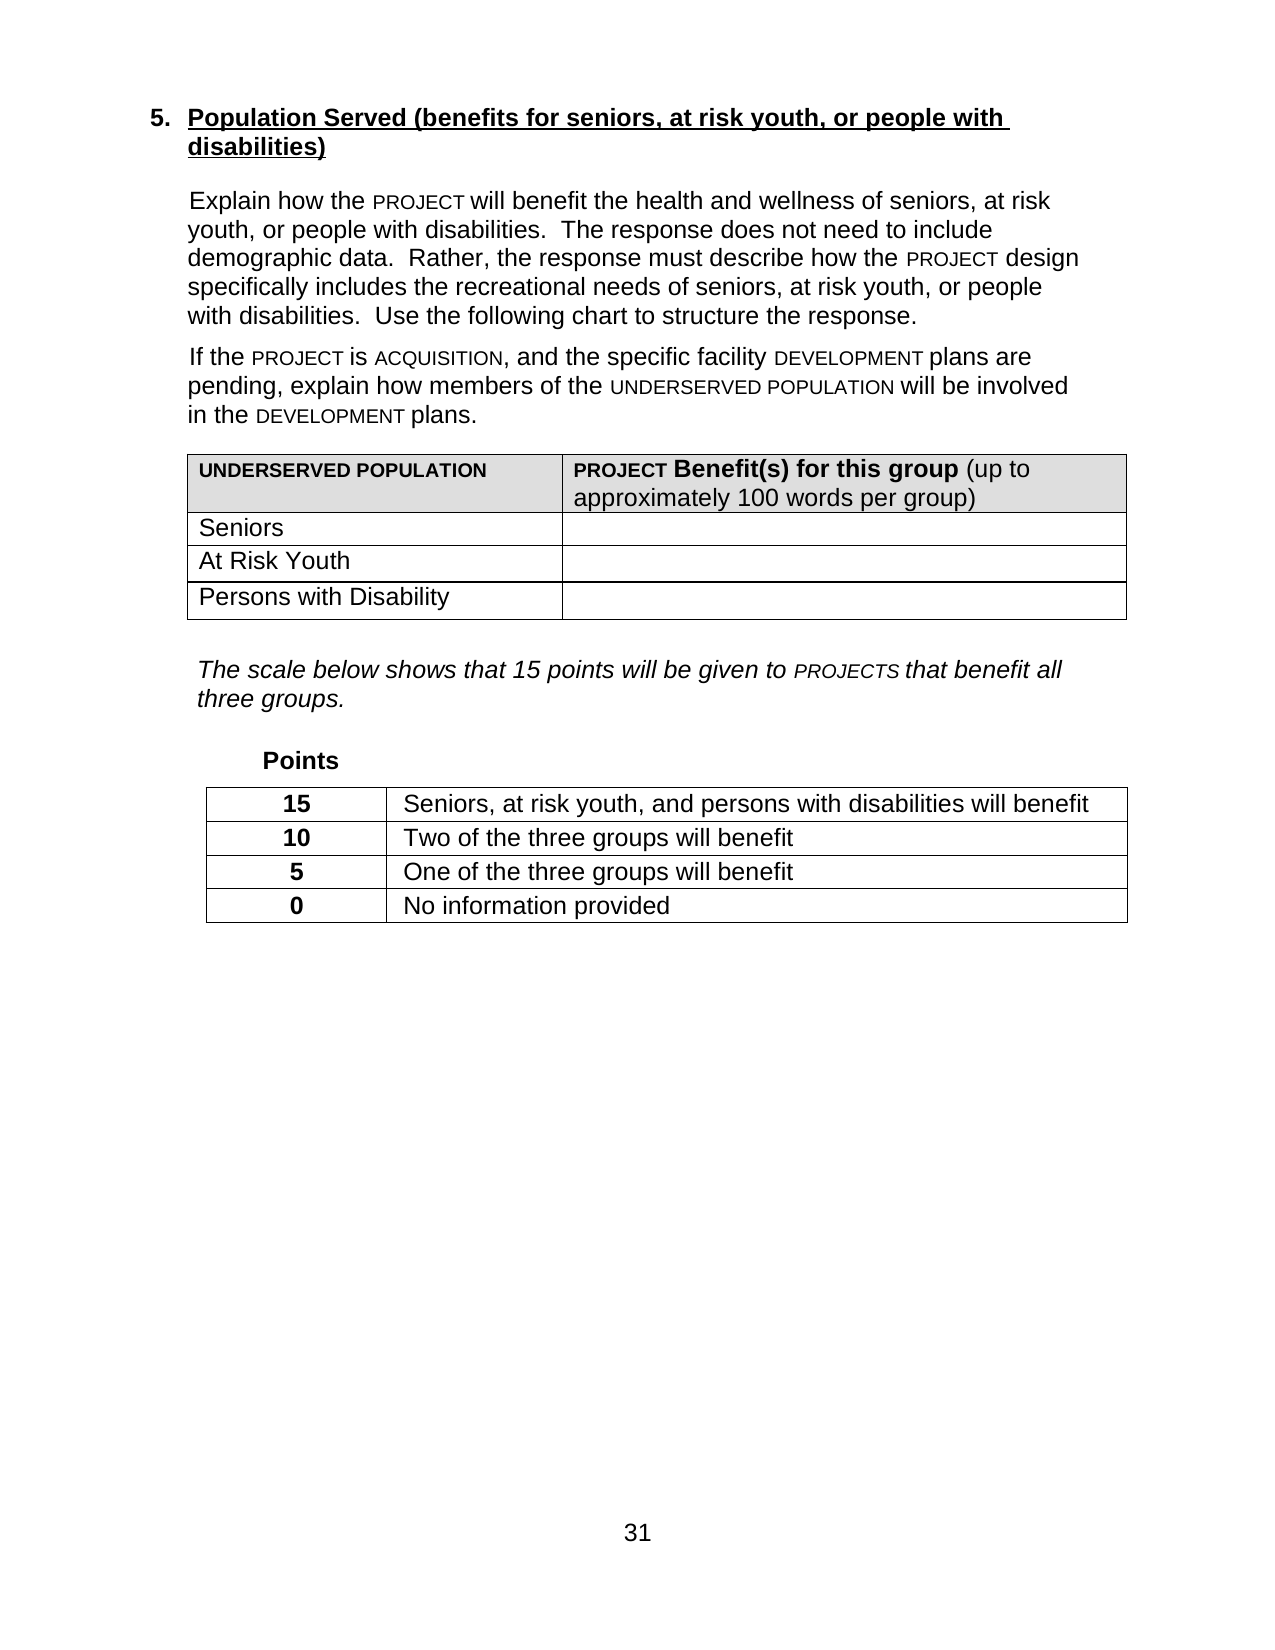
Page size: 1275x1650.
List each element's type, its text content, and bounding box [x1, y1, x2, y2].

table_cell [563, 583, 1126, 619]
table_cell [563, 546, 1126, 581]
table_header PROJECT Benefit(s) for this group (up to approximately 100 words per group) [563, 455, 1126, 512]
table_header UNDERSERVED POPULATION [188, 455, 562, 512]
text Points [262, 744, 1126, 774]
table_header Seniors, at risk youth, and persons with disabilities will benefit [387, 788, 1127, 821]
table_cell No information provided [387, 889, 1127, 922]
table_cell [563, 513, 1126, 545]
table_cell Persons with Disability [188, 583, 562, 619]
table_cell 0 [207, 889, 386, 922]
table_cell One of the three groups will benefit [387, 856, 1127, 888]
table_cell Seniors [188, 513, 562, 545]
table_cell At Risk Youth [188, 546, 562, 581]
text If the PROJECT is ACQUISITION, and the specific facility DEVELOPMENT plans are pending, explain how members of the UNDERSERVED POPULATION will be involved in the DEVELOPMENT plans. [187, 342, 1083, 428]
table_cell Two of the three groups will benefit [387, 822, 1127, 854]
table_cell 10 [207, 822, 386, 854]
text The scale below shows that 15 points will be given to PROJECTS that benefit all three groups. [197, 655, 1106, 713]
table_cell 5 [207, 856, 386, 888]
text Explain how the PROJECT will benefit the health and wellness of seniors, at risk youth, or people with disabilities. The response does not need to include demographic data. Rather, the response must describe how the PROJECT design specifically includes the recreational needs of seniors, at risk youth, or people with disabilities. Use the following chart to structure the response. [187, 186, 1083, 330]
table_header 15 [207, 788, 386, 821]
list Population Served (benefits for seniors, at risk youth, or people with disabilities) [150, 103, 1127, 161]
